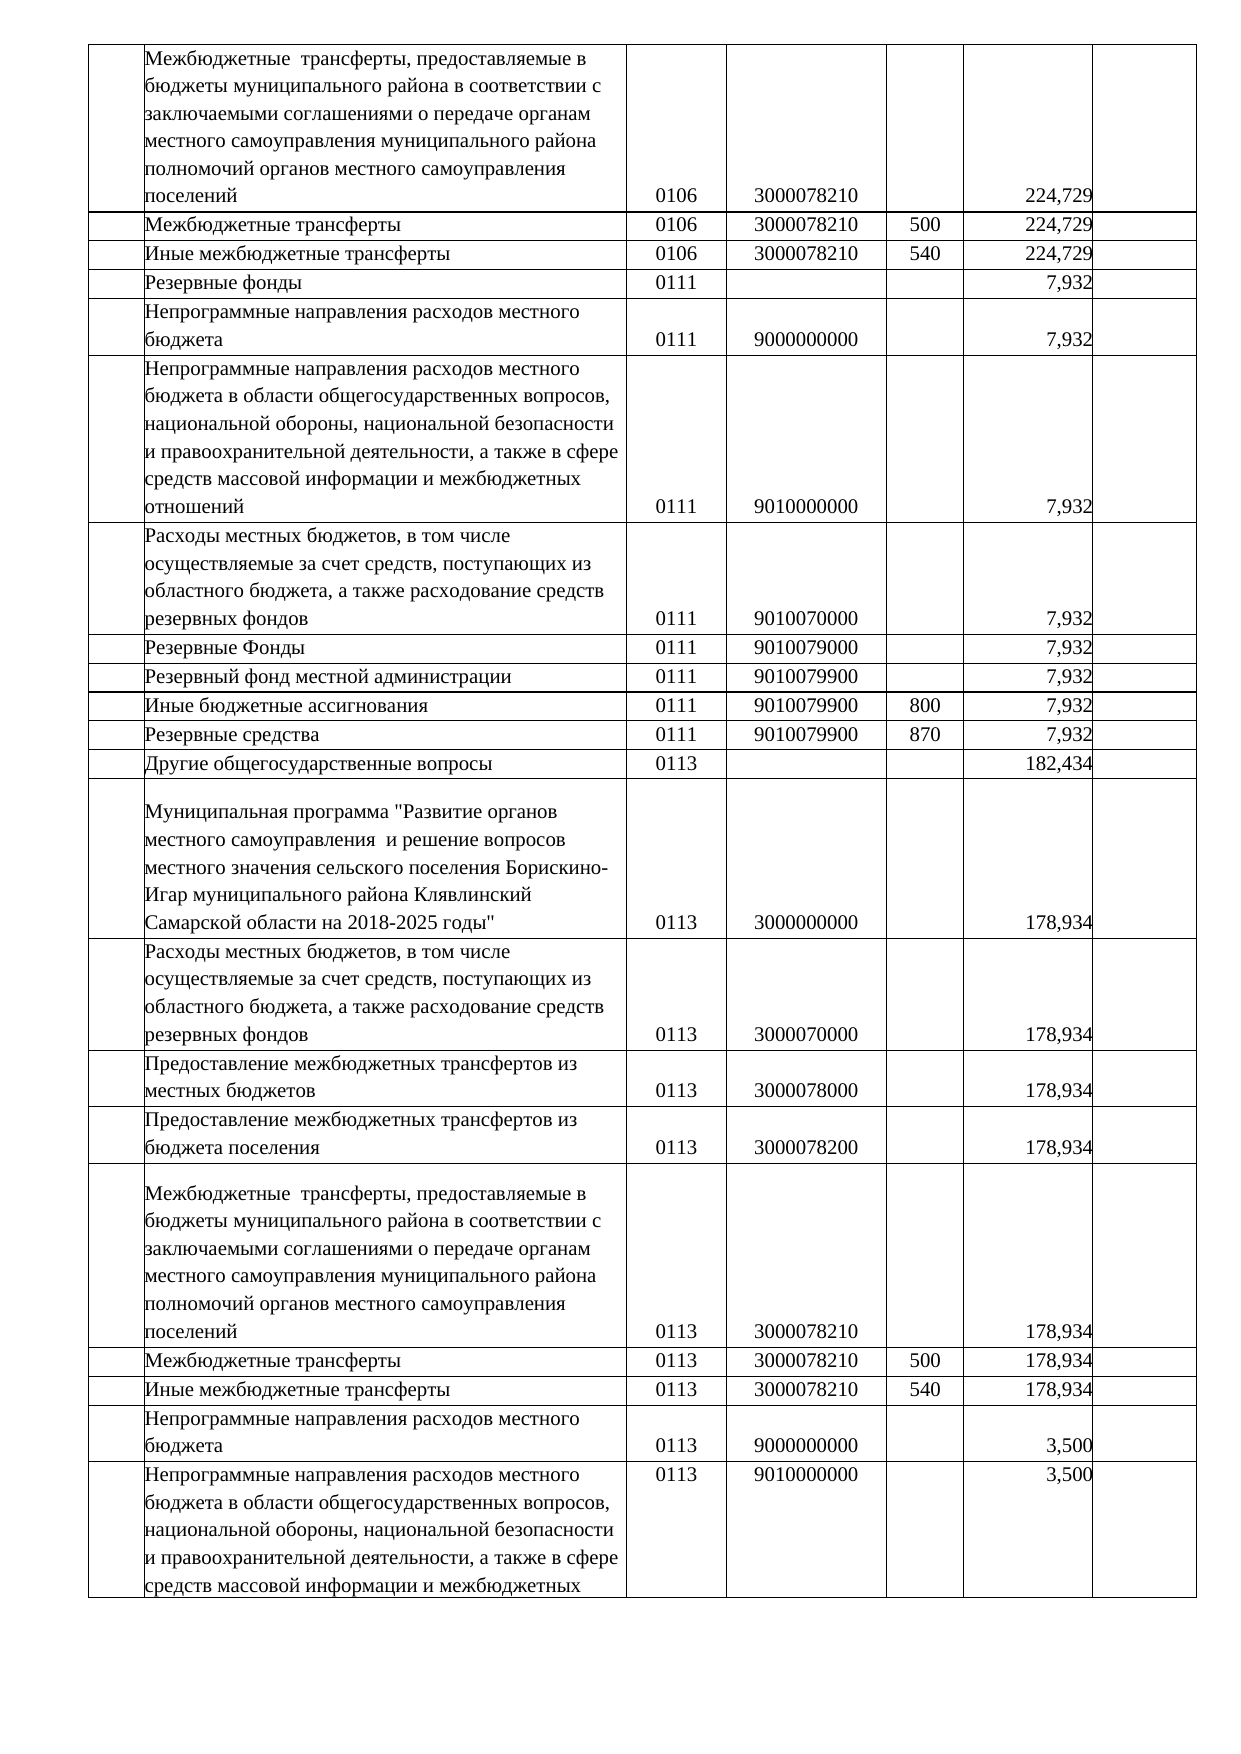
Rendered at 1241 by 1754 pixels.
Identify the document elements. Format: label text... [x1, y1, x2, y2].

table_cell [1093, 721, 1196, 749]
table_cell [887, 939, 963, 1049]
table_cell 7,932 [964, 270, 1092, 298]
table_cell 7,932 [964, 523, 1092, 633]
table_cell [1093, 664, 1196, 691]
table_cell 182,434 [964, 750, 1092, 778]
table_cell 0113 [627, 1377, 726, 1404]
table_cell [89, 1107, 144, 1163]
table_cell 540 [887, 1377, 963, 1404]
table_cell 0113 [627, 1107, 726, 1163]
table_cell Непрограммные направления расходов местного бюджета [145, 1406, 626, 1461]
table_cell [887, 750, 963, 778]
table_cell [89, 693, 144, 720]
table_cell 0113 [627, 1462, 726, 1597]
table_cell Иные межбюджетные трансферты [145, 241, 626, 269]
table_cell 7,932 [964, 356, 1092, 522]
table_cell 870 [887, 721, 963, 749]
table_cell Межбюджетные трансферты [145, 213, 626, 240]
table_cell 3000078210 [727, 45, 886, 211]
table_cell 540 [887, 241, 963, 269]
table_cell [89, 721, 144, 749]
table_cell [887, 356, 963, 522]
table_cell [1093, 241, 1196, 269]
table_cell [1093, 270, 1196, 298]
table_cell [1093, 299, 1196, 355]
table_cell [89, 45, 144, 211]
table_cell 9010070000 [727, 523, 886, 633]
table_cell Иные бюджетные ассигнования [145, 693, 626, 720]
table_cell 500 [887, 1348, 963, 1376]
table_cell [727, 750, 886, 778]
table_cell 800 [887, 693, 963, 720]
table_cell 0111 [627, 299, 726, 355]
table_cell 7,932 [964, 721, 1092, 749]
table_cell [89, 1462, 144, 1597]
table_cell [727, 270, 886, 298]
table_cell 500 [887, 213, 963, 240]
table_cell [887, 635, 963, 662]
table_cell [887, 1406, 963, 1461]
table_cell [89, 1164, 144, 1347]
table_cell 7,932 [964, 693, 1092, 720]
table_cell 178,934 [964, 939, 1092, 1049]
table_cell [89, 750, 144, 778]
table_cell 0111 [627, 523, 726, 633]
table_cell [887, 664, 963, 691]
table_cell [89, 241, 144, 269]
table_cell 3,500 [964, 1406, 1092, 1461]
table_cell 3000078000 [727, 1051, 886, 1106]
table_cell [887, 299, 963, 355]
table_cell 224,729 [964, 241, 1092, 269]
table_cell 0106 [627, 213, 726, 240]
table_cell [1093, 1406, 1196, 1461]
table_cell 9000000000 [727, 1406, 886, 1461]
table_cell 0113 [627, 779, 726, 938]
table_cell 0106 [627, 241, 726, 269]
table_cell 9010079000 [727, 635, 886, 662]
table_cell Предоставление межбюджетных трансфертов из бюджета поселения [145, 1107, 626, 1163]
table_cell [89, 1348, 144, 1376]
table_cell [887, 45, 963, 211]
table_cell 178,934 [964, 779, 1092, 938]
table_cell 0113 [627, 750, 726, 778]
table_cell [89, 213, 144, 240]
table_cell Межбюджетные трансферты [145, 1348, 626, 1376]
table_cell [1093, 750, 1196, 778]
table_cell [1093, 523, 1196, 633]
table_cell 0113 [627, 1051, 726, 1106]
table_cell 9000000000 [727, 299, 886, 355]
table_cell 178,934 [964, 1164, 1092, 1347]
table_cell 3000070000 [727, 939, 886, 1049]
table_cell 0111 [627, 664, 726, 691]
table_cell 224,729 [964, 45, 1092, 211]
table_cell [89, 635, 144, 662]
table_cell 3000078210 [727, 1164, 886, 1347]
table_cell [1093, 1377, 1196, 1404]
table_cell Другие общегосударственные вопросы [145, 750, 626, 778]
table_cell 0113 [627, 939, 726, 1049]
table_cell [89, 270, 144, 298]
table_cell [89, 1406, 144, 1461]
table_cell [89, 939, 144, 1049]
table_cell Межбюджетные трансферты, предоставляемые в бюджеты муниципального района в соответствии с заключаемыми соглашениями о передаче органам местного самоуправления муниципального района полномочий органов местного самоуправления поселений [145, 45, 626, 211]
table_cell 0113 [627, 1164, 726, 1347]
table_cell Предоставление межбюджетных трансфертов из местных бюджетов [145, 1051, 626, 1106]
table_cell Резервные средства [145, 721, 626, 749]
table_cell 3000078210 [727, 1348, 886, 1376]
table_cell [1093, 779, 1196, 938]
table_cell [887, 1051, 963, 1106]
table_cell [145, 1462, 626, 1597]
table_cell [1093, 1107, 1196, 1163]
table_cell [1093, 213, 1196, 240]
table_cell 9010000000 [727, 1462, 886, 1597]
table_cell 3000000000 [727, 779, 886, 938]
table_cell Резервные фонды [145, 270, 626, 298]
table_cell 7,932 [964, 635, 1092, 662]
table_cell 7,932 [964, 664, 1092, 691]
table_cell 9010079900 [727, 664, 886, 691]
table_cell 9010079900 [727, 693, 886, 720]
table_cell [1093, 1051, 1196, 1106]
table_cell [1093, 693, 1196, 720]
table_cell 3000078210 [727, 213, 886, 240]
table_cell Резервные Фонды [145, 635, 626, 662]
table_cell 7,932 [964, 299, 1092, 355]
table_cell [1093, 1348, 1196, 1376]
table_cell [1093, 1164, 1196, 1347]
table_cell [887, 523, 963, 633]
table_cell 0111 [627, 693, 726, 720]
table_cell [887, 1164, 963, 1347]
table_cell [89, 779, 144, 938]
table_cell [89, 1051, 144, 1106]
table_cell 178,934 [964, 1051, 1092, 1106]
table_cell [89, 299, 144, 355]
table_cell 3000078210 [727, 241, 886, 269]
table_cell Межбюджетные трансферты, предоставляемые в бюджеты муниципального района в соответствии с заключаемыми соглашениями о передаче органам местного самоуправления муниципального района полномочий органов местного самоуправления поселений [145, 1164, 626, 1347]
table_cell 0111 [627, 356, 726, 522]
table_cell [1093, 356, 1196, 522]
table_cell 3000078200 [727, 1107, 886, 1163]
table_cell 0111 [627, 721, 726, 749]
table_cell [89, 523, 144, 633]
table_cell 178,934 [964, 1348, 1092, 1376]
table_cell 0113 [627, 1348, 726, 1376]
table_cell 0111 [627, 635, 726, 662]
table_cell [89, 356, 144, 522]
table_cell 178,934 [964, 1377, 1092, 1404]
table_cell [89, 664, 144, 691]
table_cell 3000078210 [727, 1377, 886, 1404]
table_cell [887, 1462, 963, 1597]
table_cell Иные межбюджетные трансферты [145, 1377, 626, 1404]
table_cell 9010000000 [727, 356, 886, 522]
table_cell 0106 [627, 45, 726, 211]
table_cell 9010079900 [727, 721, 886, 749]
table_cell 3,500 [964, 1462, 1092, 1597]
table_cell [1093, 1462, 1196, 1597]
table_cell 0111 [627, 270, 726, 298]
table_cell [887, 779, 963, 938]
table_cell [887, 270, 963, 298]
table_cell 0113 [627, 1406, 726, 1461]
table_cell [89, 1377, 144, 1404]
table_cell [887, 1107, 963, 1163]
table_cell 178,934 [964, 1107, 1092, 1163]
table_cell Муниципальная программа "Развитие органов местного самоуправления и решение вопросов местного значения сельского поселения Борискино-Игар муниципального района Клявлинский Самарской области на 2018-2025 годы" [145, 779, 626, 938]
table_cell 224,729 [964, 213, 1092, 240]
table_cell [1093, 635, 1196, 662]
table_cell [1093, 45, 1196, 211]
table_cell Резервный фонд местной администрации [145, 664, 626, 691]
table_cell Непрограммные направления расходов местного бюджета [145, 299, 626, 355]
table_cell [1093, 939, 1196, 1049]
